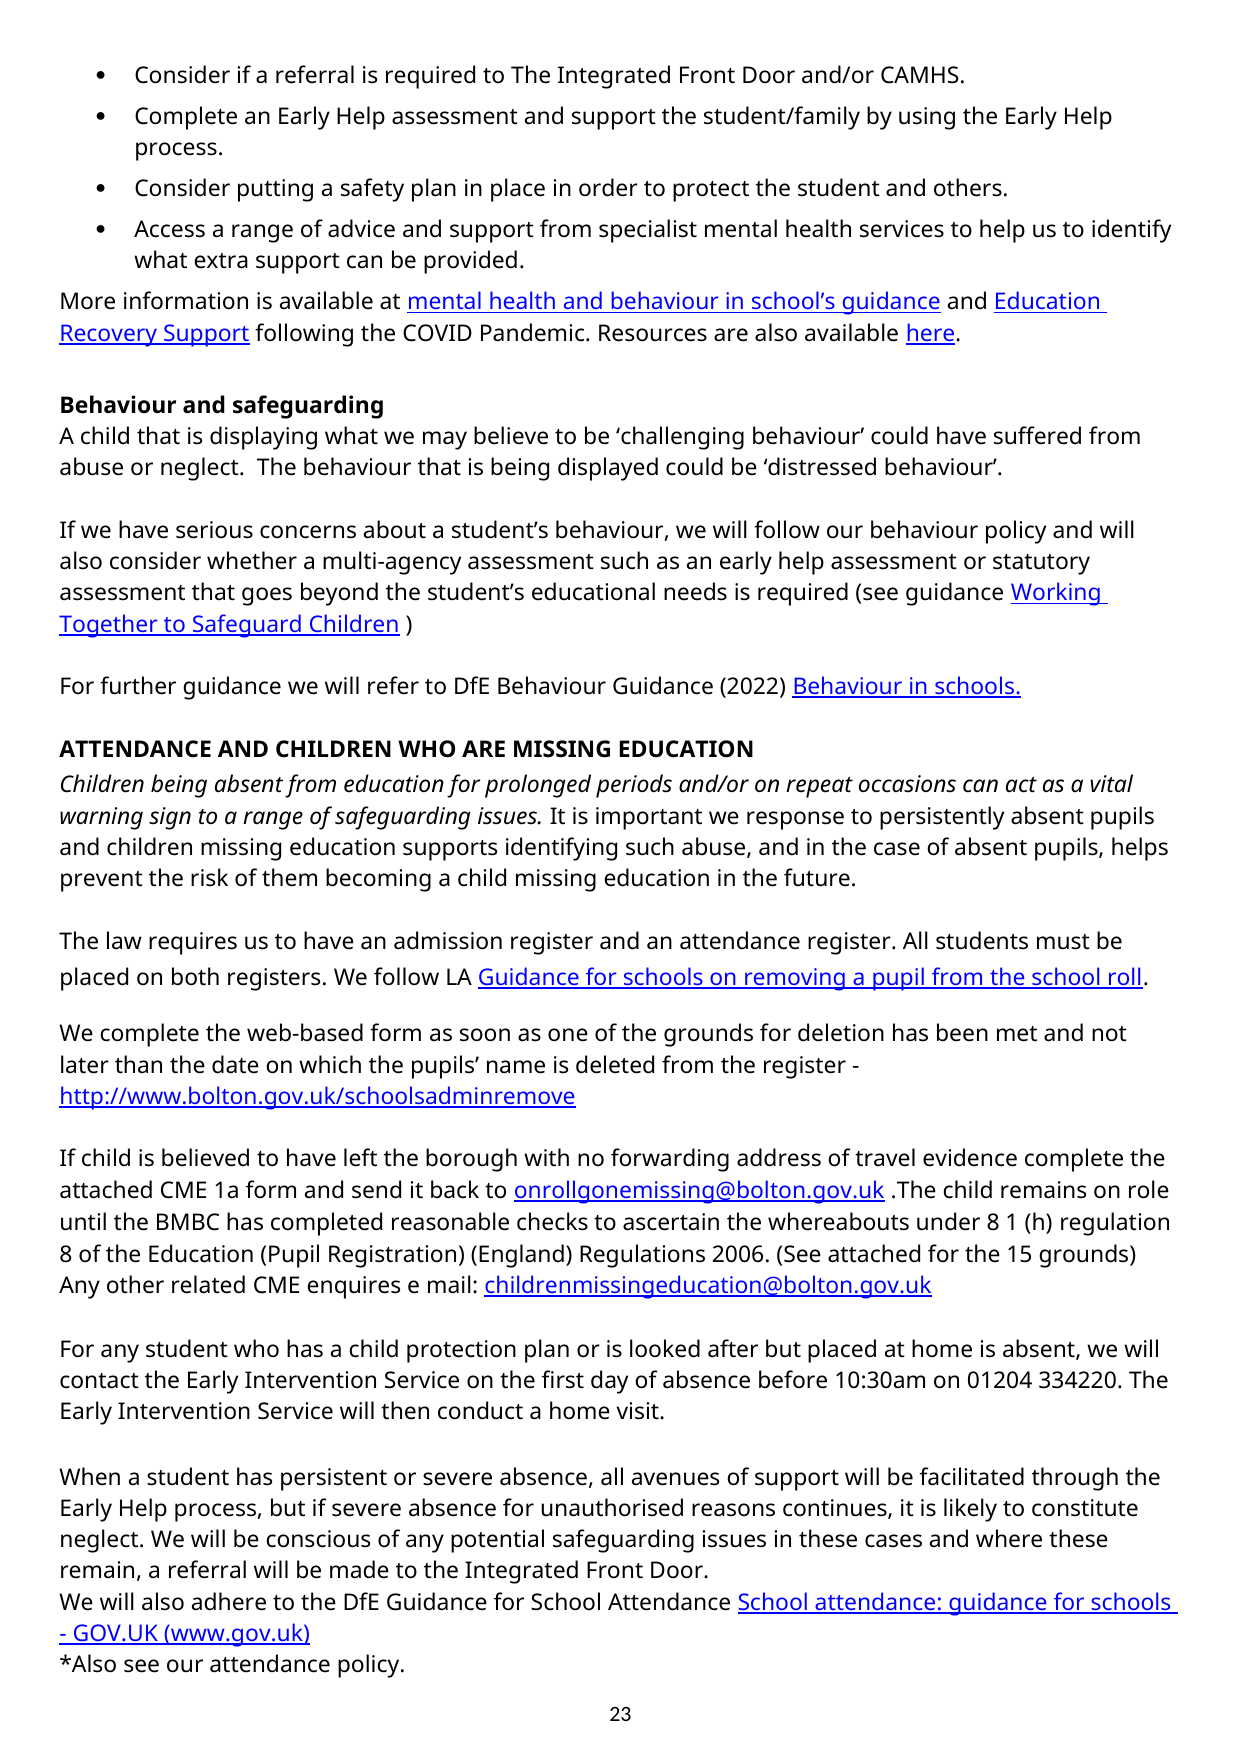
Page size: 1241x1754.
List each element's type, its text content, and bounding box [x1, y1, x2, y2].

list Access a range of advice and support from specialist mental health services to help us to identify what extra support can be provided. [97, 213, 1181, 276]
text *Also see our attendance policy. [59, 1648, 1181, 1679]
text We will also adhere to the DfE Guidance for School Attendance School attendance: guidance for schools - GOV.UK (www.gov.uk) [59, 1585, 1181, 1648]
list Complete an Early Help assessment and support the student/family by using the Early Help process. [97, 100, 1181, 162]
text More information is available at mental health and behaviour in school’s guidance and Education Recovery Support following the COVID Pandemic. Resources are also available here. [59, 285, 1181, 348]
text Children being absent from education for prolonged periods and/or on repeat occasions can act as a vital warning sign to a range of safeguarding issues. It is important we response to persistently absent pupils and children missing education supports identifying such abuse, and in the case of absent pupils, helps prevent the risk of them becoming a child missing education in the future. [59, 768, 1181, 893]
text Behaviour and safeguarding [59, 389, 1181, 420]
list Consider if a referral is required to The Integrated Front Door and/or CAMHS. [97, 59, 1181, 90]
text The law requires us to have an admission register and an attendance register. All students must be placed on both registers. We follow LA Guidance for schools on removing a pupil from the school roll. [59, 925, 1181, 992]
text We complete the web-based form as soon as one of the grounds for deletion has been met and not later than the date on which the pupils’ name is deleted from the register - http://www.bolton.gov.uk/schoolsadminremove [59, 1017, 1181, 1111]
text A child that is displaying what we may believe to be ‘challenging behaviour’ could have suffered from abuse or neglect. The behaviour that is being displayed could be ‘distressed behaviour’. [59, 420, 1181, 482]
text For further guidance we will refer to DfE Behaviour Guidance (2022) Behaviour in schools. [59, 670, 1181, 701]
text For any student who has a child protection plan or is looked after but placed at home is absent, we will contact the Early Intervention Service on the first day of absence before 10:30am on 01204 334220. The Early Intervention Service will then conduct a home visit. [59, 1333, 1181, 1426]
text ATTENDANCE AND CHILDREN WHO ARE MISSING EDUCATION [59, 732, 1181, 764]
text If we have serious concerns about a student’s behaviour, we will follow our behaviour policy and will also consider whether a multi-agency assessment such as an early help assessment or statutory assessment that goes beyond the student’s educational needs is required (see guidance Working Together to Safeguard Children ) [59, 514, 1181, 639]
text If child is believed to have left the borough with no forwarding address of travel evidence complete the attached CME 1a form and send it back to onrollgonemissing@bolton.gov.uk .The child remains on role until the BMBC has completed reasonable checks to ascertain the whereabouts under 8 1 (h) regulation 8 of the Education (Pupil Registration) (England) Regulations 2006. (See attached for the 15 grounds) Any other related CME enquires e mail: childrenmissingeducation@bolton.gov.uk [59, 1142, 1181, 1300]
text When a student has persistent or severe absence, all avenues of support will be facilitated through the Early Help process, but if severe absence for unauthorised reasons continues, it is likely to constitute neglect. We will be conscious of any potential safeguarding issues in these cases and where these remain, a referral will be made to the Integrated Front Door. [59, 1460, 1181, 1585]
list Consider putting a safety plan in place in order to protect the student and others. [97, 172, 1181, 203]
